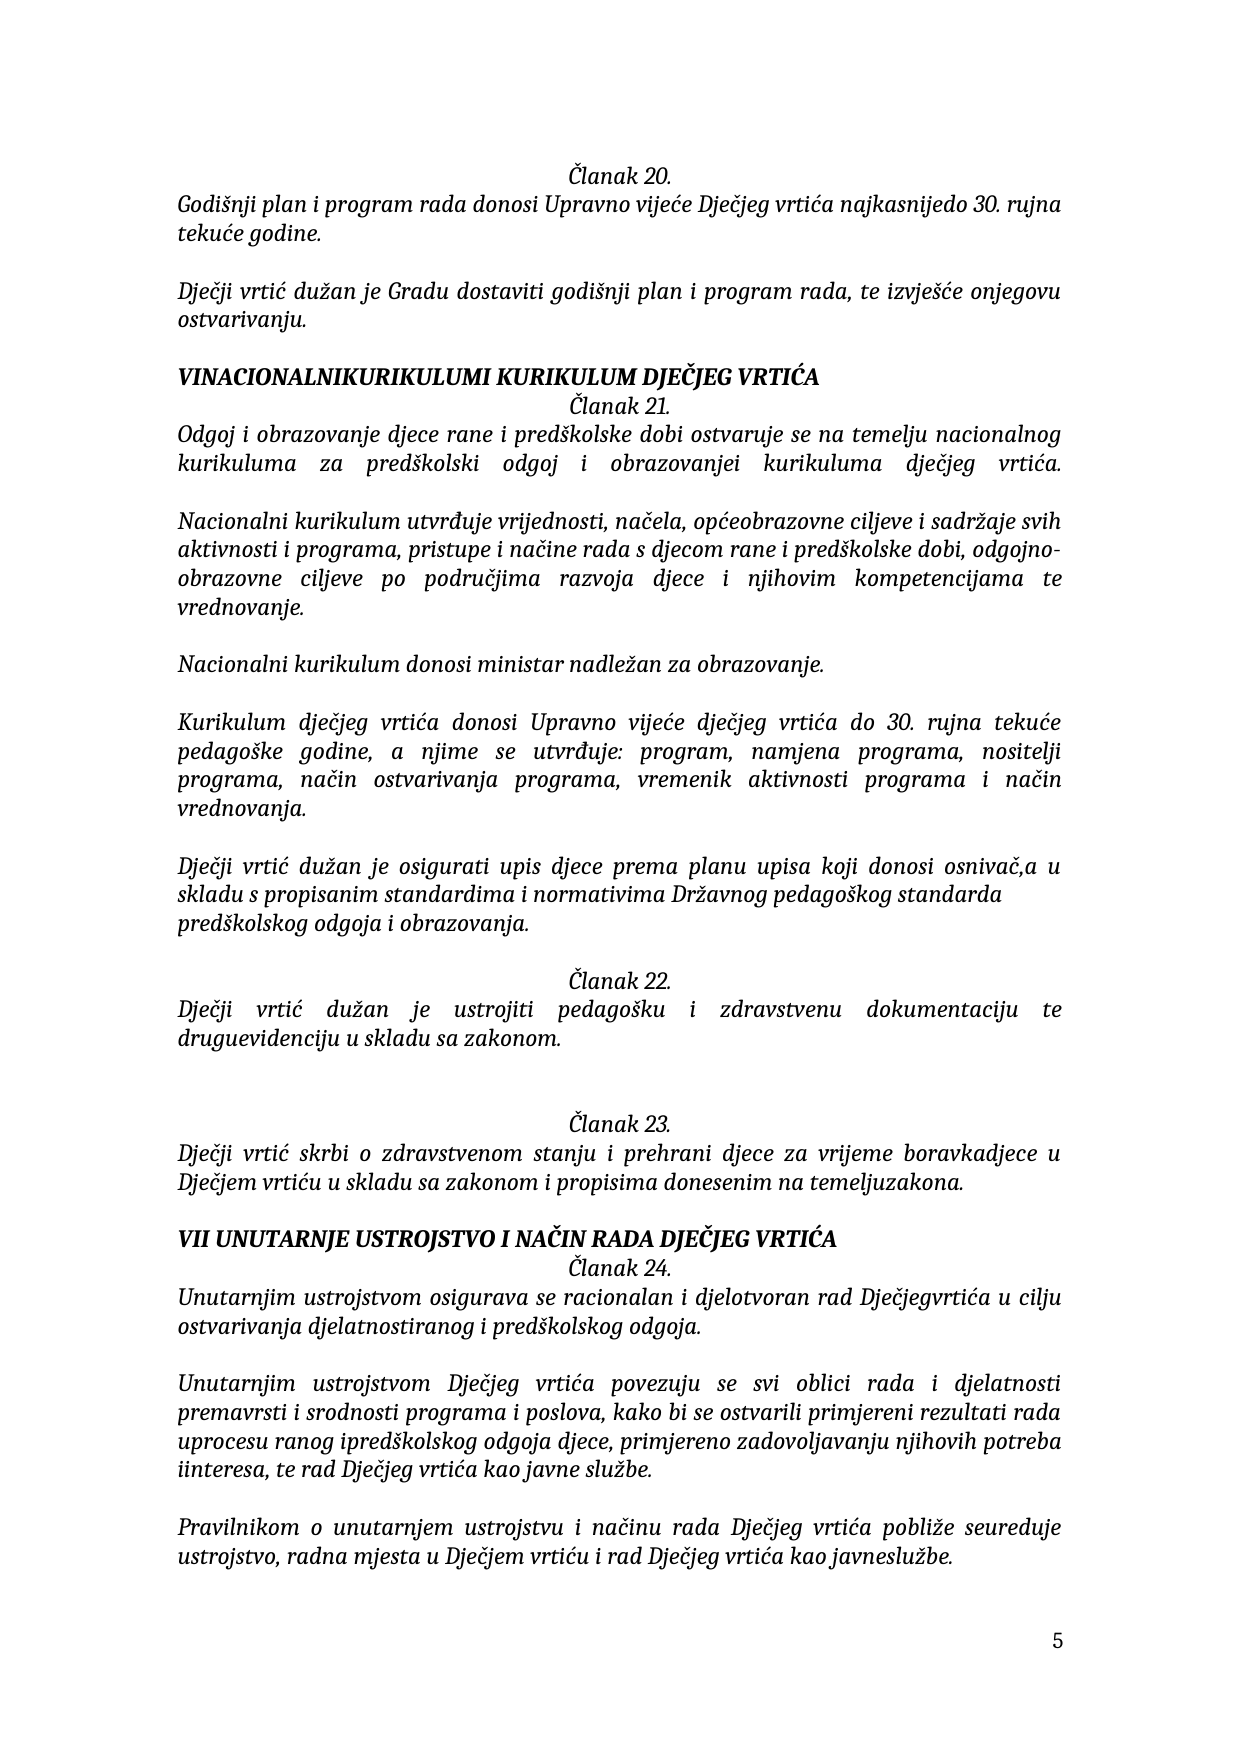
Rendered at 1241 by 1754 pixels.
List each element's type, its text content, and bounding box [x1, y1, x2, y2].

text VINACIONALNIKURIKULUMI KURIKULUM DJEČJEG VRTIĆA [177, 363, 1063, 392]
text Odgoj i obrazovanje djece rane i predškolske dobi ostvaruje se na temelju nacionalnog kurikuluma za predškolski odgoj i obrazovanjei kurikuluma dječjeg vrtića. [177, 420, 1063, 507]
text Nacionalni kurikulum utvrđuje vrijednosti, načela, općeobrazovne ciljeve i sadržaje svih aktivnosti i programa, pristupe i načine rada s djecom rane i predškolske dobi, odgojno-obrazovne ciljeve po područjima razvoja djece i njihovim kompetencijama te vrednovanje. [177, 507, 1063, 650]
text Članak 20. [177, 162, 1063, 190]
text Članak 24. [177, 1254, 1063, 1283]
text Godišnji plan i program rada donosi Upravno vijeće Dječjeg vrtića najkasnijedo 30. rujna tekuće godine. [177, 190, 1063, 248]
text Unutarnjim ustrojstvom osigurava se racionalan i djelotvoran rad Dječjegvrtića u cilju ostvarivanja djelatnostiranog i predškolskog odgoja. [177, 1283, 1063, 1340]
text Dječji vrtić dužan je ustrojiti pedagošku i zdravstvenu dokumentaciju te druguevidenciju u skladu sa zakonom. [177, 995, 1063, 1053]
text Unutarnjim ustrojstvom Dječjeg vrtića povezuju se svi oblici rada i djelatnosti premavrsti i srodnosti programa i poslova, kako bi se ostvarili primjereni rezultati rada uprocesu ranog ipredškolskog odgoja djece, primjereno zadovoljavanju njihovih potreba iinteresa, te rad Dječjeg vrtića kao javne službe. [177, 1369, 1063, 1484]
text predškolskog odgoja i obrazovanja. [177, 909, 1063, 938]
text Članak 22. [177, 967, 1063, 995]
text Dječji vrtić skrbi o zdravstvenom stanju i prehrani djece za vrijeme boravkadjece u Dječjem vrtiću u skladu sa zakonom i propisima donesenim na temeljuzakona. [177, 1139, 1063, 1197]
text Dječji vrtić dužan je Gradu dostaviti godišnji plan i program rada, te izvješće onjegovu ostvarivanju. [177, 277, 1063, 334]
text Pravilnikom o unutarnjem ustrojstvu i načinu rada Dječjeg vrtića pobliže seureduje ustrojstvo, radna mjesta u Dječjem vrtiću i rad Dječjeg vrtića kao javneslužbe. [177, 1513, 1063, 1570]
text Članak 21. [177, 392, 1063, 420]
text Dječji vrtić dužan je osigurati upis djece prema planu upisa koji donosi osnivač,a u skladu s propisanim standardima i normativima Državnog pedagoškog standarda [177, 852, 1063, 909]
text Kurikulum dječjeg vrtića donosi Upravno vijeće dječjeg vrtića do 30. rujna tekuće pedagoške godine, a njime se utvrđuje: program, namjena programa, nositelji programa, način ostvarivanja programa, vremenik aktivnosti programa i način vrednovanja. [177, 708, 1063, 823]
text VII UNUTARNJE USTROJSTVO I NAČIN RADA DJEČJEG VRTIĆA [177, 1225, 1063, 1254]
text Nacionalni kurikulum donosi ministar nadležan za obrazovanje. [177, 650, 1063, 679]
text Članak 23. [177, 1110, 1063, 1139]
